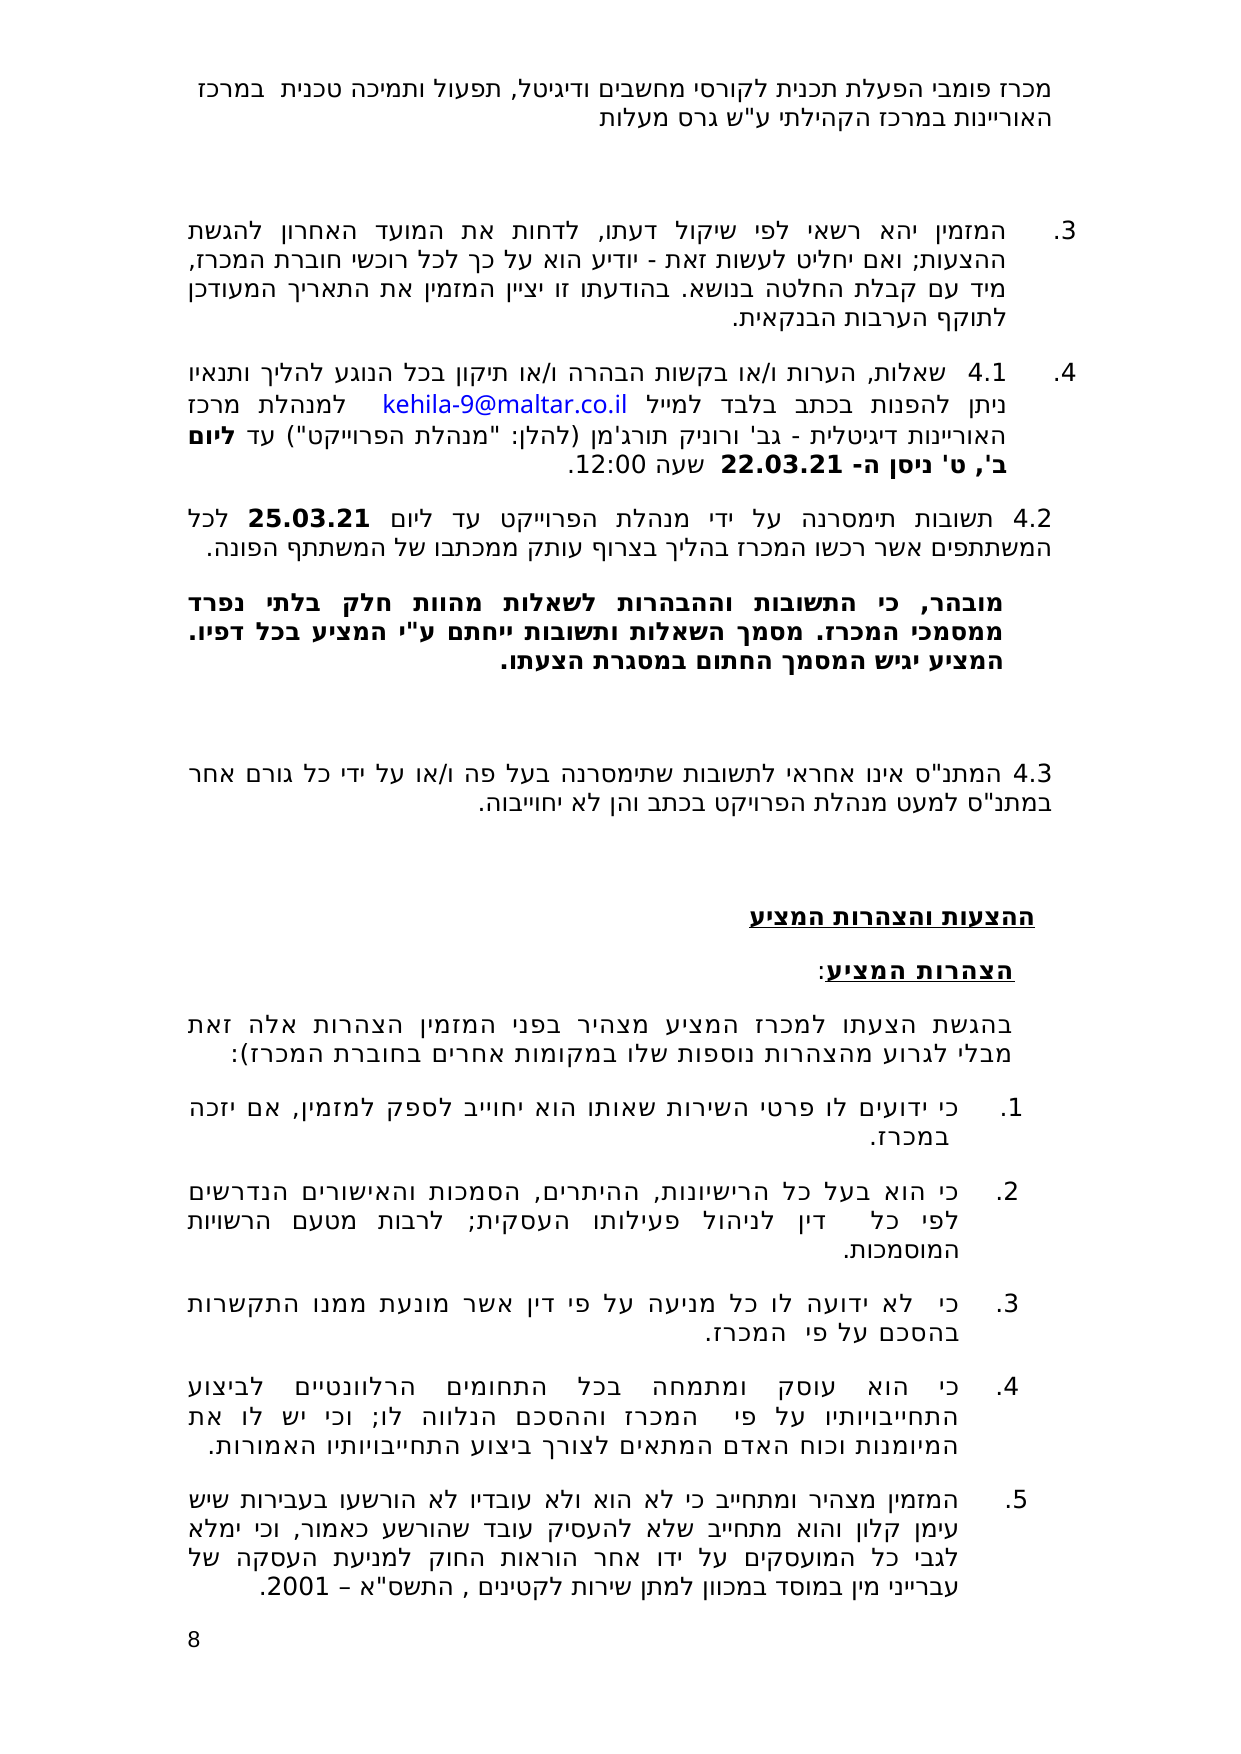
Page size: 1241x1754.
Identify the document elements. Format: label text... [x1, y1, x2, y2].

list המזמין מצהיר ומתחייב כי לא הוא ולא עובדיו לא הורשעו בעבירות שיש עימן קלון והוא מתחייב שלא להעסיק עובד שהורשע כאמור, וכי ימלא לגבי כל המועסקים על ידו אחר הוראות החוק למניעת העסקה של עברייני מין במוסד במכוון למתן שירות לקטינים , התשס"א – 2001. [187, 1485, 1004, 1602]
list המזמין יהא רשאי לפי שיקול דעתו, לדחות את המועד האחרון להגשת ההצעות; ואם יחליט לעשות זאת - יודיע הוא על כך לכל רוכשי חוברת המכרז, מיד עם קבלת החלטה בנושא. בהודעתו זו יציין המזמין את התאריך המעודכן לתוקף הערבות הבנקאית. [187, 216, 1053, 333]
subtitle ההצעות והצהרות המציע [223, 902, 1035, 931]
subtitle מובהר, כי התשובות וההבהרות לשאלות מהוות חלק בלתי נפרד ממסמכי המכרז. מסמך השאלות ותשובות ייחתם ע"י המציע בכל דפיו. המציע יגיש המסמך החתום במסגרת הצעתו. [187, 588, 1004, 675]
list 4.1 שאלות, הערות ו/או בקשות הבהרה ו/או תיקון בכל הנוגע להליך ותנאיו ניתן להפנות בכתב בלבד למייל kehila-9@maltar.co.il למנהלת מרכז האוריינות דיגיטלית - גב' ורוניק תורג'מן (להלן: "מנהלת הפרוייקט") עד ליום ב', ט' ניסן ה- 22.03.21 שעה 12:00. [187, 358, 1053, 479]
text הצהרות המציע: [187, 956, 1052, 985]
list כי הוא עוסק ומתמחה בכל התחומים הרלוונטיים לביצוע התחייבויותיו על פי המכרז וההסכם הנלווה לו; וכי יש לו את המיומנות וכוח האדם המתאים לצורך ביצוע התחייבויותיו האמורות. [187, 1372, 1004, 1460]
text בהגשת הצעתו למכרז המציע מצהיר בפני המזמין הצהרות אלה זאת מבלי לגרוע מהצהרות נוספות שלו במקומות אחרים בחוברת המכרז): [187, 1010, 1013, 1068]
text 4.3 המתנ"ס אינו אחראי לתשובות שתימסרנה בעל פה ו/או על ידי כל גורם אחר במתנ"ס למעט מנהלת הפרויקט בכתב והן לא יחוייבוה. [187, 759, 1053, 818]
list כי לא ידועה לו כל מניעה על פי דין אשר מונעת ממנו התקשרות בהסכם על פי המכרז. [187, 1289, 1004, 1347]
text 4.2 תשובות תימסרנה על ידי מנהלת הפרוייקט עד ליום 25.03.21 לכל המשתתפים אשר רכשו המכרז בהליך בצרוף עותק ממכתבו של המשתתף הפונה. [187, 504, 1053, 563]
list כי ידועים לו פרטי השירות שאותו הוא יחוייב לספק למזמין, אם יזכה במכרז. [187, 1093, 1008, 1152]
list כי הוא בעל כל הרישיונות, ההיתרים, הסמכות והאישורים הנדרשים לפי כל דין לניהול פעילותו העסקית; לרבות מטעם הרשויות המוסמכות. [187, 1177, 1004, 1264]
